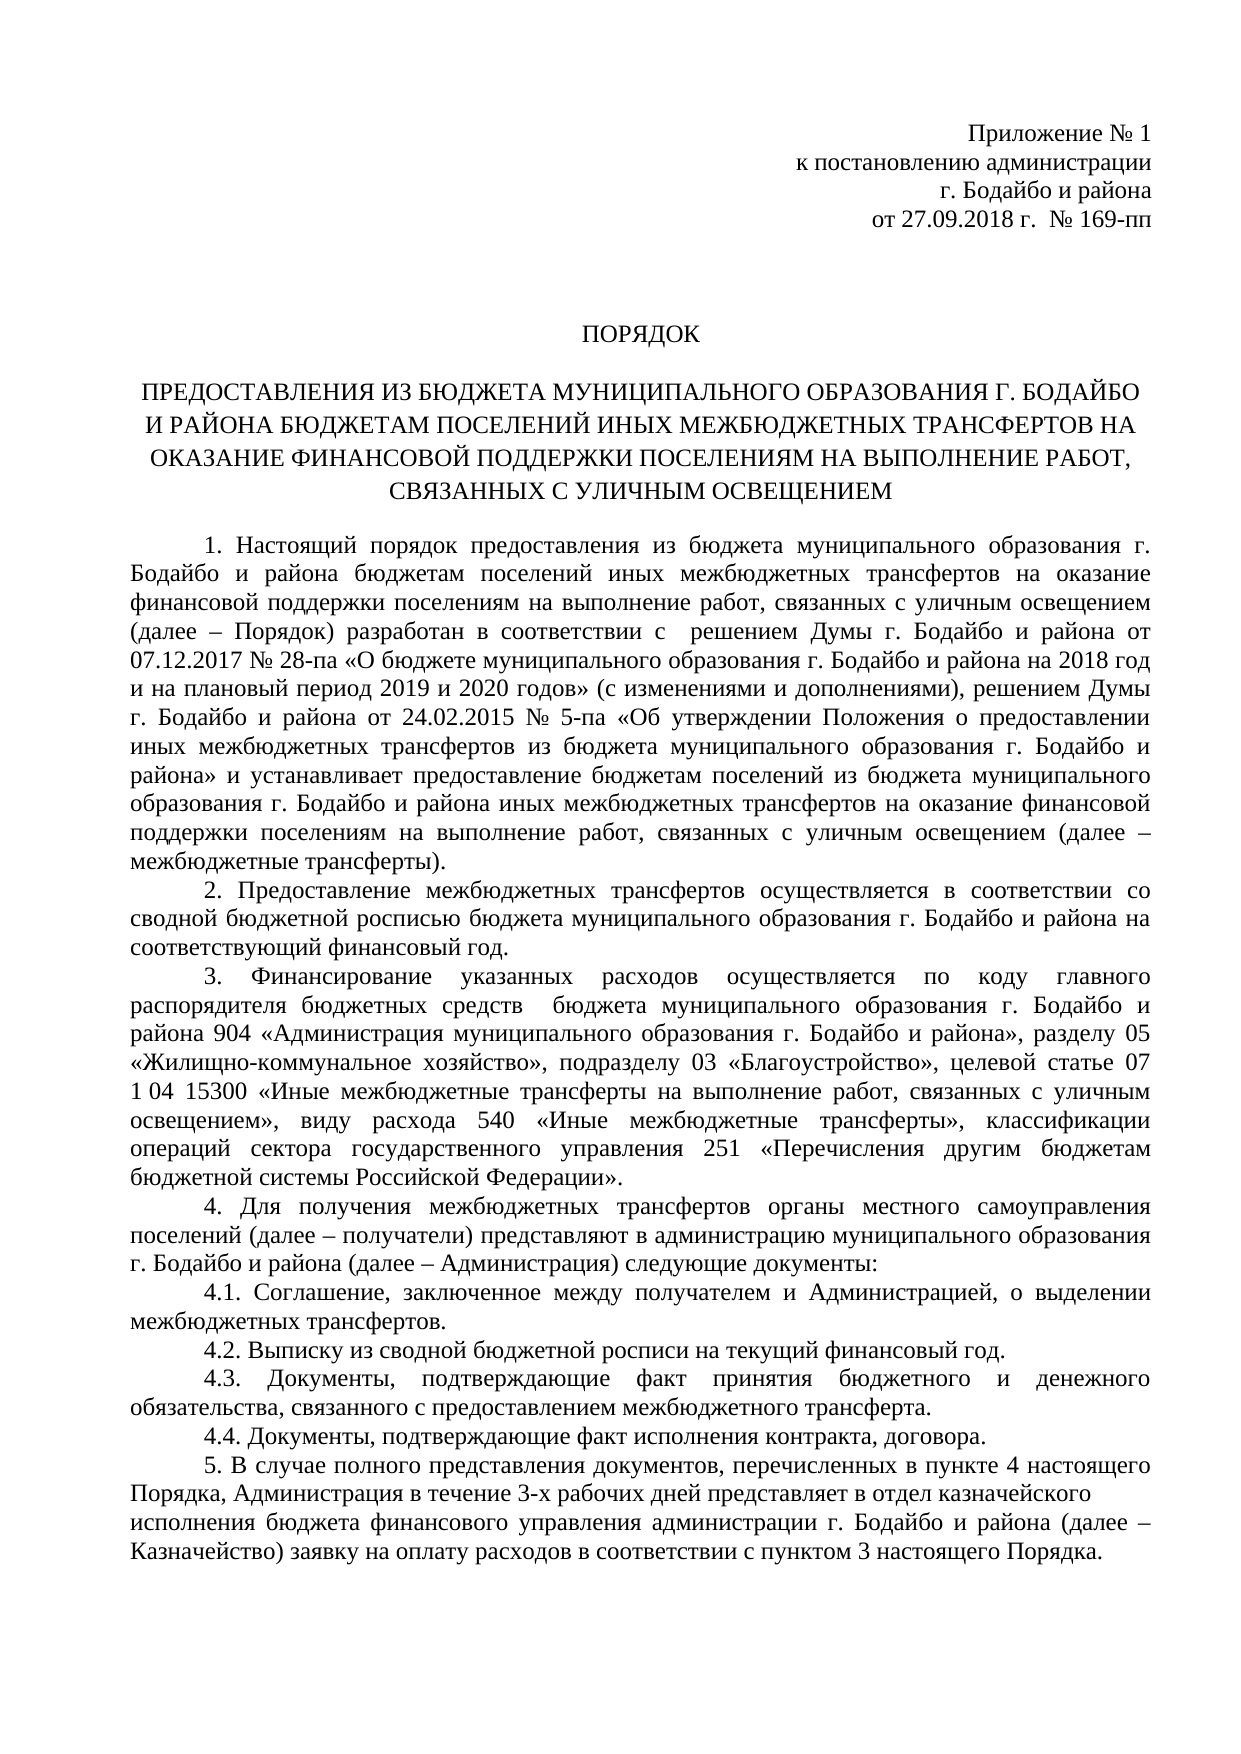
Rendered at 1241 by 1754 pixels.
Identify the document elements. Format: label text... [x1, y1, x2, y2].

text к постановлению администрации [130, 147, 1152, 176]
text г. Бодайбо и района [130, 176, 1152, 204]
text 4.2. Выписку из сводной бюджетной росписи на текущий финансовый год. [130, 1335, 1152, 1363]
text 5. В случае полного представления документов, перечисленных в пункте 4 настоящего Порядка, Администрация в течение 3-х рабочих дней представляет в отдел казначейского [130, 1450, 1152, 1507]
text ПОРЯДОК [130, 319, 1152, 348]
text 4. Для получения межбюджетных трансфертов органы местного самоуправления поселений (далее – получатели) представляют в администрацию муниципального образования г. Бодайбо и района (далее – Администрация) следующие документы: [130, 1191, 1152, 1277]
text исполнения бюджета финансового управления администрации г. Бодайбо и района (далее – Казначейство) заявку на оплату расходов в соответствии с пунктом 3 настоящего Порядка. [130, 1507, 1152, 1565]
text 1. Настоящий порядок предоставления из бюджета муниципального образования г. Бодайбо и района бюджетам поселений иных межбюджетных трансфертов на оказание финансовой поддержки поселениям на выполнение работ, связанных с уличным освещением (далее – Порядок) разработан в соответствии с решением Думы г. Бодайбо и района от 07.12.2017 № 28-па «О бюджете муниципального образования г. Бодайбо и района на 2018 год и на плановый период 2019 и 2020 годов» (с изменениями и дополнениями), решением Думы г. Бодайбо и района от 24.02.2015 № 5-па «Об утверждении Положения о предоставлении иных межбюджетных трансфертов из бюджета муниципального образования г. Бодайбо и района» и устанавливает предоставление бюджетам поселений из бюджета муниципального образования г. Бодайбо и района иных межбюджетных трансфертов на оказание финансовой поддержки поселениям на выполнение работ, связанных с уличным освещением (далее – межбюджетные трансферты). [130, 530, 1152, 875]
text 3. Финансирование указанных расходов осуществляется по коду главного распорядителя бюджетных средств бюджета муниципального образования г. Бодайбо и района 904 «Администрация муниципального образования г. Бодайбо и района», разделу 05 «Жилищно-коммунальное хозяйство», подразделу 03 «Благоустройство», целевой статье 07 1 04 15300 «Иные межбюджетные трансферты на выполнение работ, связанных с уличным освещением», виду расхода 540 «Иные межбюджетные трансферты», классификации операций сектора государственного управления 251 «Перечисления другим бюджетам бюджетной системы Российской Федерации». [130, 961, 1152, 1191]
text 4.3. Документы, подтверждающие факт принятия бюджетного и денежного обязательства, связанного с предоставлением межбюджетного трансферта. [130, 1363, 1152, 1421]
text 2. Предоставление межбюджетных трансфертов осуществляется в соответствии со сводной бюджетной росписью бюджета муниципального образования г. Бодайбо и района на соответствующий финансовый год. [130, 875, 1152, 961]
text 4.1. Соглашение, заключенное между получателем и Администрацией, о выделении межбюджетных трансфертов. [130, 1277, 1152, 1335]
text 4.4. Документы, подтверждающие факт исполнения контракта, договора. [130, 1421, 1152, 1450]
text ПРЕДОСТАВЛЕНИЯ ИЗ БЮДЖЕТА МУНИЦИПАЛЬНОГО ОБРАЗОВАНИЯ Г. БОДАЙБО И РАЙОНА БЮДЖЕТАМ ПОСЕЛЕНИЙ ИНЫХ МЕЖБЮДЖЕТНЫХ ТРАНСФЕРТОВ НА ОКАЗАНИЕ ФИНАНСОВОЙ ПОДДЕРЖКИ ПОСЕЛЕНИЯМ НА ВЫПОЛНЕНИЕ РАБОТ, СВЯЗАННЫХ С УЛИЧНЫМ ОСВЕЩЕНИЕМ [130, 377, 1152, 505]
text Приложение № 1 [130, 118, 1152, 147]
text от 27.09.2018 г. № 169-пп [130, 204, 1152, 233]
